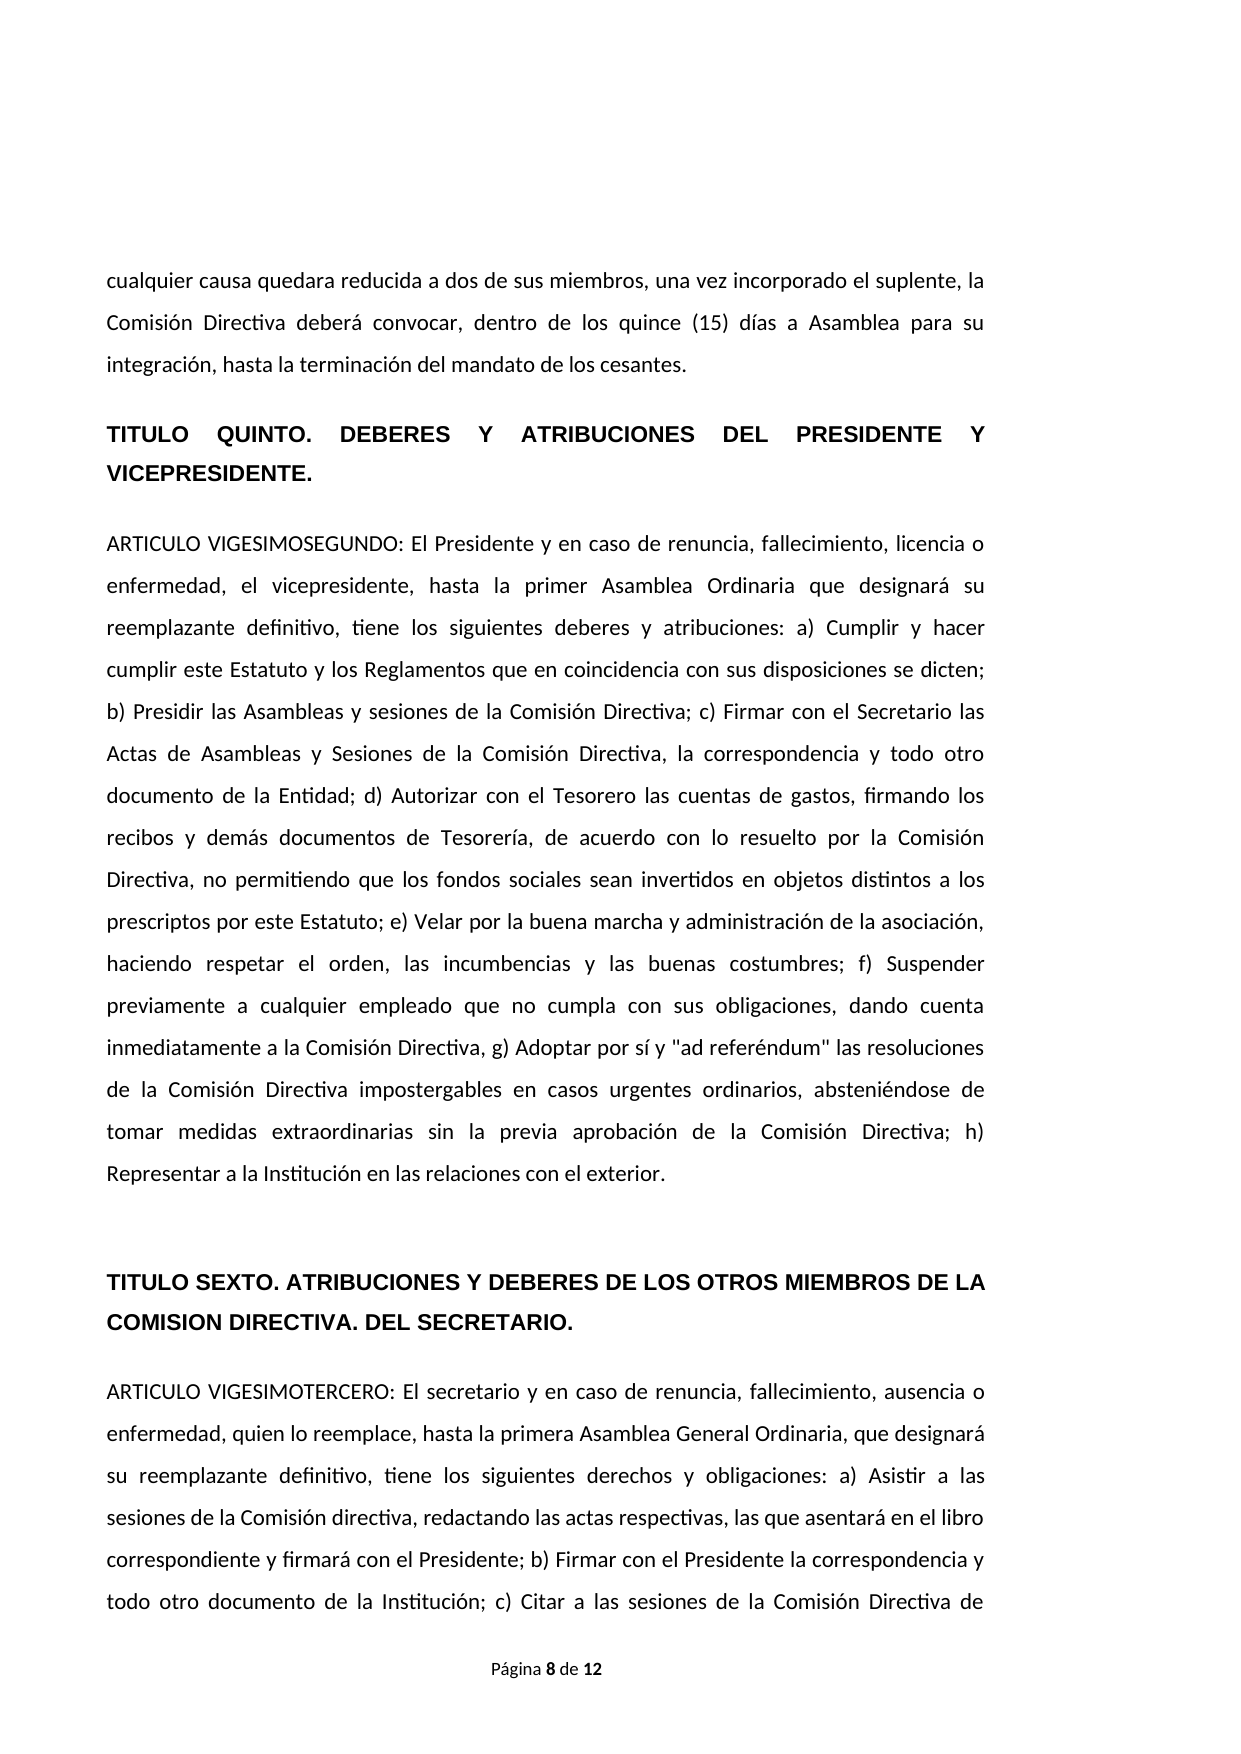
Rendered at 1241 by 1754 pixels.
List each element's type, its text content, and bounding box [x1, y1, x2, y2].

subtitle TITULO SEXTO. ATRIBUCIONES Y DEBERES DE LOS OTROS MIEMBROS DE LA COMISION DIRECTIVA. DEL SECRETARIO. [106, 1230, 986, 1335]
text ARTICULO VIGESIMOSEGUNDO: El Presidente y en caso de renuncia, fallecimiento, licencia o enfermedad, el vicepresidente, hasta la primer Asamblea Ordinaria que designará su reemplazante definitivo, tiene los siguientes deberes y atribuciones: a) Cumplir y hacer cumplir este Estatuto y los Reglamentos que en coincidencia con sus disposiciones se dicten; b) Presidir las Asambleas y sesiones de ; c) Firmar con el Secretario las Actas de Asambleas y Sesiones de , la correspondencia y todo otro documento de ; d) Autorizar con el Tesorero las cuentas de gastos, firmando los recibos y demás documentos de Tesorería, de acuerdo con lo resuelto por , no permitiendo que los fondos sociales sean invertidos en objetos distintos a los prescriptos por este Estatuto; e) Velar por la buena marcha y administración de la asociación, haciendo respetar el orden, las incumbencias y las buenas costumbres; f) Suspender previamente a cualquier empleado que no cumpla con sus obligaciones, dando cuenta inmediatamente a , g) Adoptar por sí y "ad referéndum" las resoluciones de impostergables en casos urgentes ordinarios, absteniéndose de tomar medidas extraordinarias sin la previa aprobación de ; h) Representar a en las relaciones con el exterior. [106, 529, 986, 1187]
subtitle TITULO QUINTO. DEBERES Y ATRIBUCIONES DEL PRESIDENTE Y VICEPRESIDENTE. [106, 421, 986, 487]
